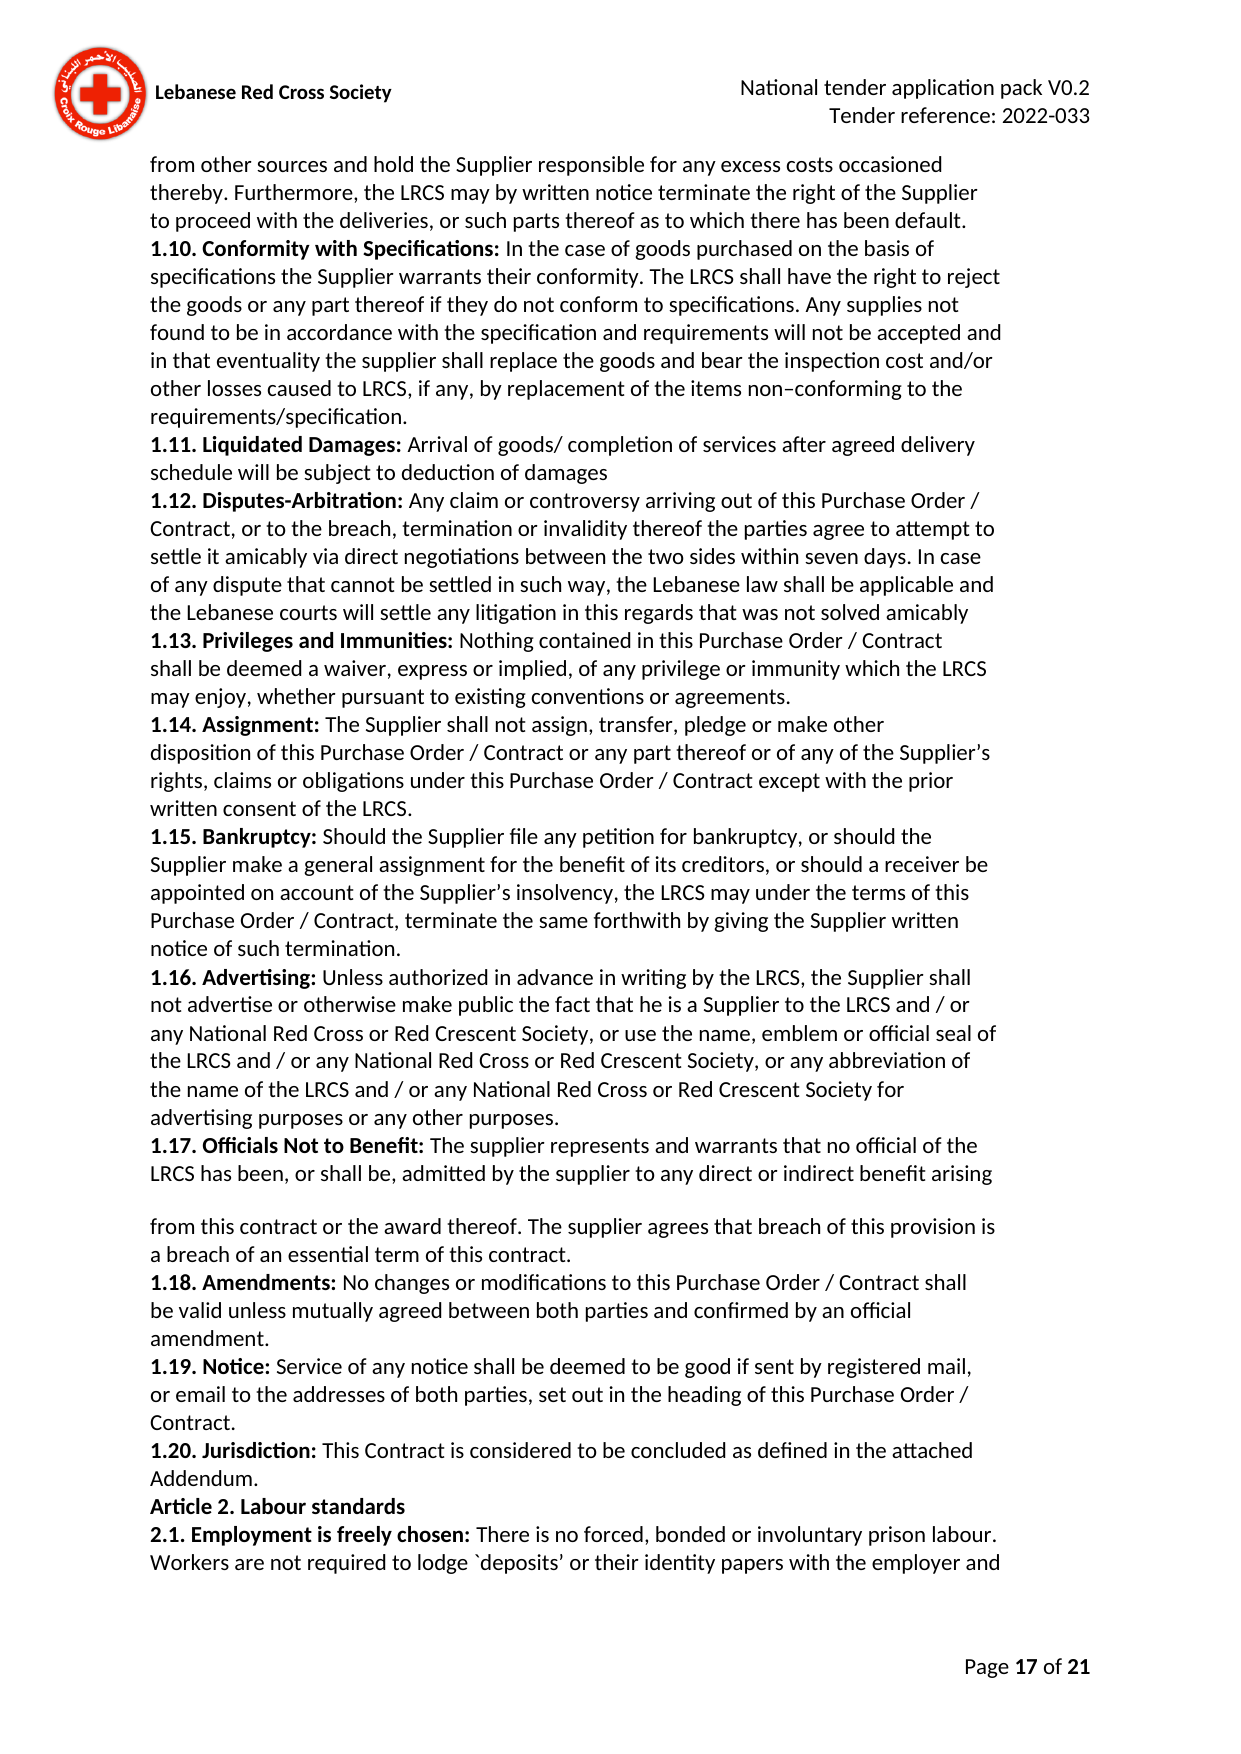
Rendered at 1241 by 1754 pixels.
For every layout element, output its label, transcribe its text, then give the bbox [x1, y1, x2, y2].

text Contract, or to the breach, termination or invalidity thereof the parties agree to attempt to [150, 514, 1090, 542]
text Workers are not required to lodge `deposits’ or their identity papers with the employer and [150, 1548, 1090, 1576]
text amendment. [150, 1324, 1090, 1352]
text 1.15. Bankruptcy: Should the Supplier file any petition for bankruptcy, or should the [150, 822, 1090, 851]
text Purchase Order / Contract, terminate the same forthwith by giving the Supplier written [150, 907, 1090, 934]
text from this contract or the award thereof. The supplier agrees that breach of this provision is [150, 1212, 1090, 1240]
text be valid unless mutually agreed between both parties and confirmed by an official [150, 1296, 1090, 1324]
text 1.13. Privileges and Immunities: Nothing contained in this Purchase Order / Contract [150, 626, 1090, 654]
text 1.10. Conformity with Specifications: In the case of goods purchased on the basis of [150, 234, 1090, 262]
text the name of the LRCS and / or any National Red Cross or Red Crescent Society for [150, 1075, 1090, 1103]
text 1.11. Liquidated Damages: Arrival of goods/ completion of services after agreed delivery [150, 430, 1090, 458]
text 1.14. Assignment: The Supplier shall not assign, transfer, pledge or make other [150, 710, 1090, 738]
text the LRCS and / or any National Red Cross or Red Crescent Society, or any abbreviation of [150, 1047, 1090, 1075]
text disposition of this Purchase Order / Contract or any part thereof or of any of the Supplier’s [150, 738, 1090, 766]
text LRCS has been, or shall be, admitted by the supplier to any direct or indirect benefit arising [150, 1159, 1090, 1187]
text written consent of the LRCS. [150, 794, 1090, 822]
text requirements/specification. [150, 402, 1090, 430]
text rights, claims or obligations under this Purchase Order / Contract except with the prior [150, 766, 1090, 794]
text appointed on account of the Supplier’s insolvency, the LRCS may under the terms of this [150, 878, 1090, 907]
text other losses caused to LRCS, if any, by replacement of the items non–conforming to the [150, 374, 1090, 402]
text 1.16. Advertising: Unless authorized in advance in writing by the LRCS, the Supplier shall [150, 963, 1090, 991]
text advertising purposes or any other purposes. [150, 1103, 1090, 1131]
text Article 2. Labour standards [150, 1492, 1090, 1520]
text the goods or any part thereof if they do not conform to specifications. Any supplies not [150, 290, 1090, 318]
text settle it amicably via direct negotiations between the two sides within seven days. In case [150, 542, 1090, 570]
text notice of such termination. [150, 934, 1090, 963]
text 1.20. Jurisdiction: This Contract is considered to be concluded as defined in the attached [150, 1436, 1090, 1464]
text specifications the Supplier warrants their conformity. The LRCS shall have the right to reject [150, 262, 1090, 290]
text Supplier make a general assignment for the benefit of its creditors, or should a receiver be [150, 851, 1090, 878]
text 1.19. Notice: Service of any notice shall be deemed to be good if sent by registered mail, [150, 1352, 1090, 1380]
text from other sources and hold the Supplier responsible for any excess costs occasioned [150, 150, 1090, 178]
text shall be deemed a waiver, express or implied, of any privilege or immunity which the LRCS [150, 654, 1090, 682]
text Contract. [150, 1408, 1090, 1436]
text not advertise or otherwise make public the fact that he is a Supplier to the LRCS and / or [150, 991, 1090, 1019]
text schedule will be subject to deduction of damages [150, 458, 1090, 486]
text in that eventuality the supplier shall replace the goods and bear the inspection cost and/or [150, 346, 1090, 374]
text 1.17. Officials Not to Benefit: The supplier represents and warrants that no official of the [150, 1131, 1090, 1159]
text the Lebanese courts will settle any litigation in this regards that was not solved amicably [150, 598, 1090, 626]
text found to be in accordance with the specification and requirements will not be accepted and [150, 318, 1090, 346]
text a breach of an essential term of this contract. [150, 1240, 1090, 1268]
text or email to the addresses of both parties, set out in the heading of this Purchase Order / [150, 1380, 1090, 1408]
text 2.1. Employment is freely chosen: There is no forced, bonded or involuntary prison labour. [150, 1520, 1090, 1548]
text may enjoy, whether pursuant to existing conventions or agreements. [150, 682, 1090, 710]
text of any dispute that cannot be settled in such way, the Lebanese law shall be applicable and [150, 570, 1090, 598]
text any National Red Cross or Red Crescent Society, or use the name, emblem or official seal of [150, 1019, 1090, 1047]
text 1.12. Disputes-Arbitration: Any claim or controversy arriving out of this Purchase Order / [150, 486, 1090, 514]
text 1.18. Amendments: No changes or modifications to this Purchase Order / Contract shall [150, 1268, 1090, 1296]
text to proceed with the deliveries, or such parts thereof as to which there has been default. [150, 206, 1090, 234]
text thereby. Furthermore, the LRCS may by written notice terminate the right of the Supplier [150, 178, 1090, 206]
picture [43, 39, 156, 148]
text Addendum. [150, 1464, 1090, 1492]
